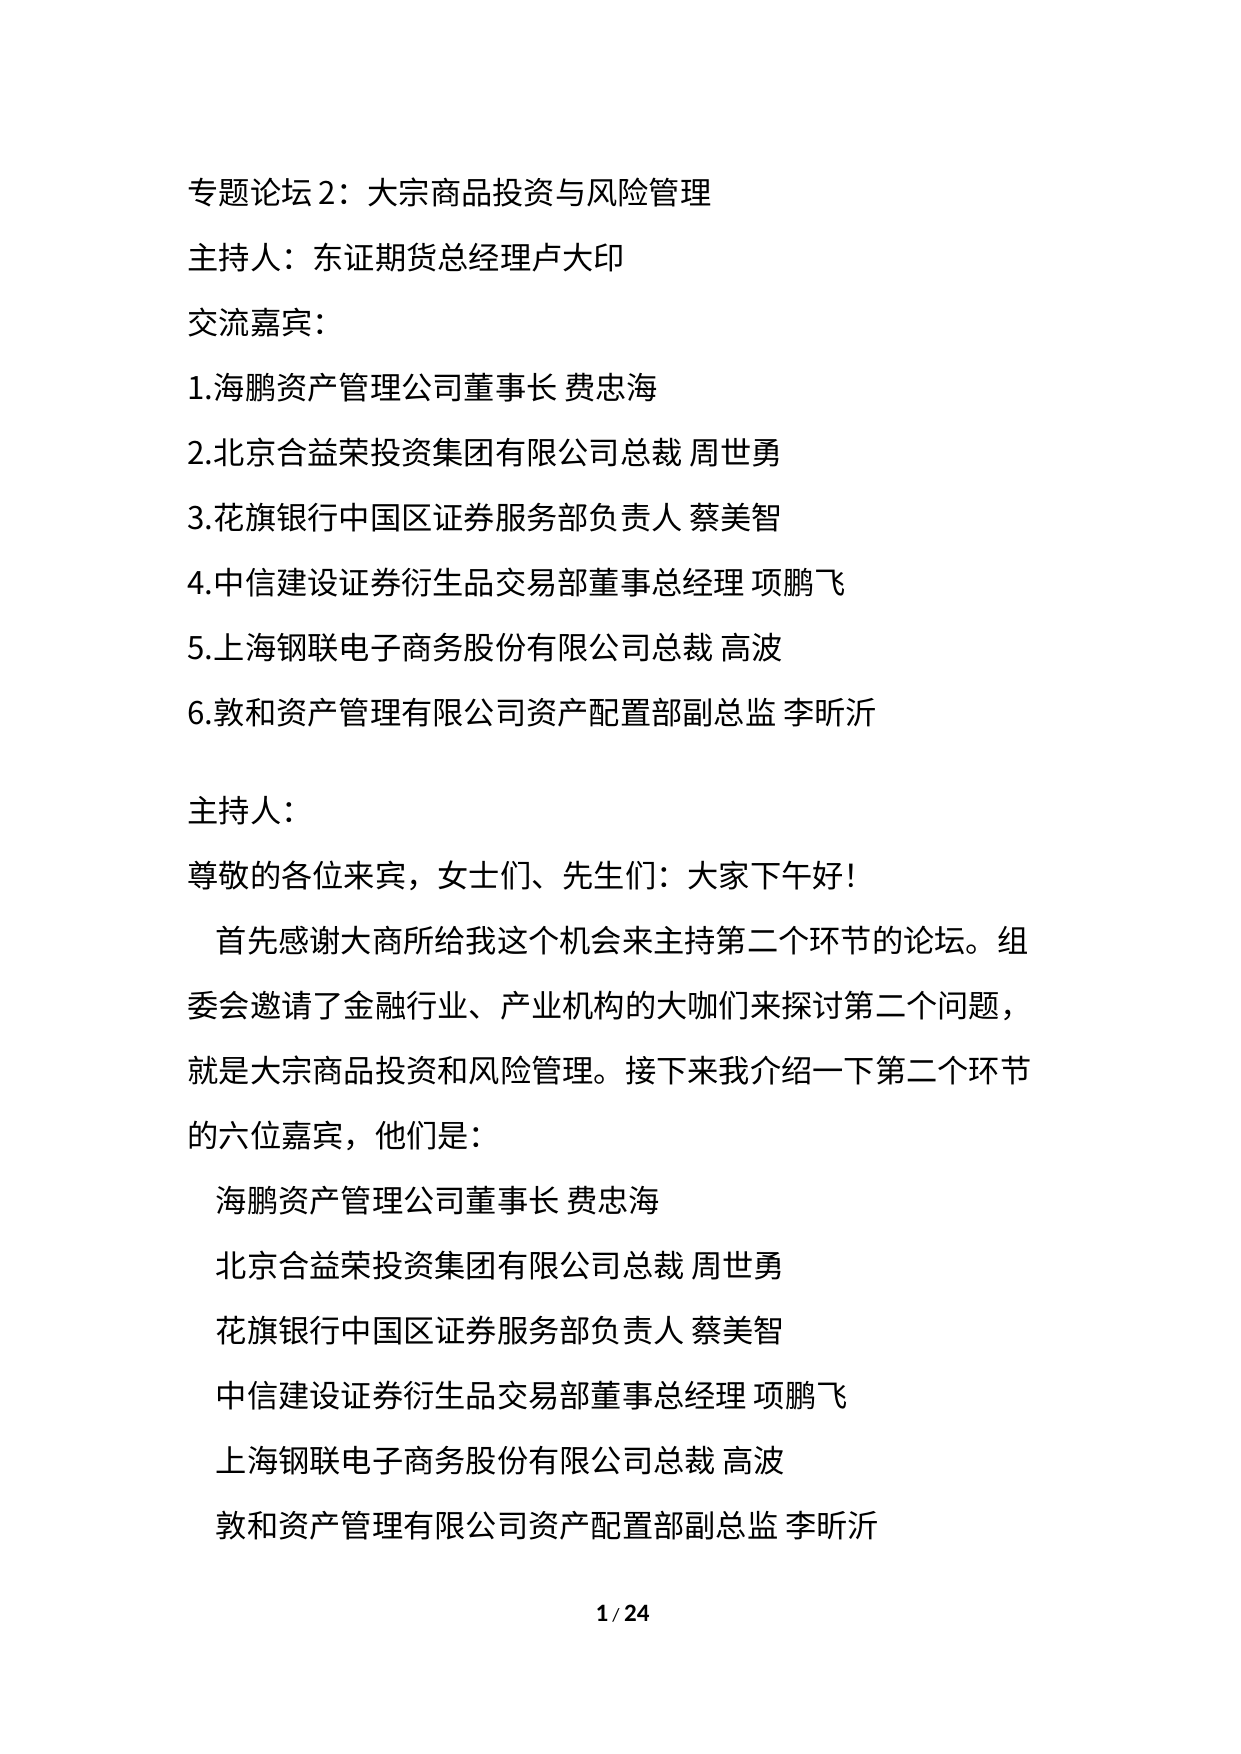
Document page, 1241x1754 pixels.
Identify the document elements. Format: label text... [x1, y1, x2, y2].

text 主持人：东证期货总经理卢大印 [187, 223, 1053, 288]
text 交流嘉宾： [187, 288, 1053, 353]
text 3.花旗银行中国区证券服务部负责人 蔡美智 [187, 483, 1053, 548]
text 1.海鹏资产管理公司董事长 费忠海 [187, 353, 1053, 418]
text 首先感谢大商所给我这个机会来主持第二个环节的论坛。组委会邀请了金融行业、产业机构的大咖们来探讨第二个问题，就是大宗商品投资和风险管理。接下来我介绍一下第二个环节的六位嘉宾，他们是： [187, 906, 1053, 1166]
text 4.中信建设证券衍生品交易部董事总经理 项鹏飞 [187, 548, 1053, 613]
text 专题论坛2：大宗商品投资与风险管理 [187, 158, 1053, 223]
text 尊敬的各位来宾，女士们、先生们：大家下午好！ [187, 841, 1053, 906]
text 上海钢联电子商务股份有限公司总裁 高波 [187, 1426, 1053, 1491]
text 主持人： [187, 776, 1053, 841]
text 北京合益荣投资集团有限公司总裁 周世勇 [187, 1231, 1053, 1296]
text 中信建设证券衍生品交易部董事总经理 项鹏飞 [187, 1361, 1053, 1426]
text 6.敦和资产管理有限公司资产配置部副总监 李昕沂 [187, 678, 1053, 743]
text 2.北京合益荣投资集团有限公司总裁 周世勇 [187, 418, 1053, 483]
text 敦和资产管理有限公司资产配置部副总监 李昕沂 [187, 1491, 1053, 1556]
text 5.上海钢联电子商务股份有限公司总裁 高波 [187, 613, 1053, 678]
text 花旗银行中国区证券服务部负责人 蔡美智 [187, 1296, 1053, 1361]
text 海鹏资产管理公司董事长 费忠海 [187, 1166, 1053, 1231]
